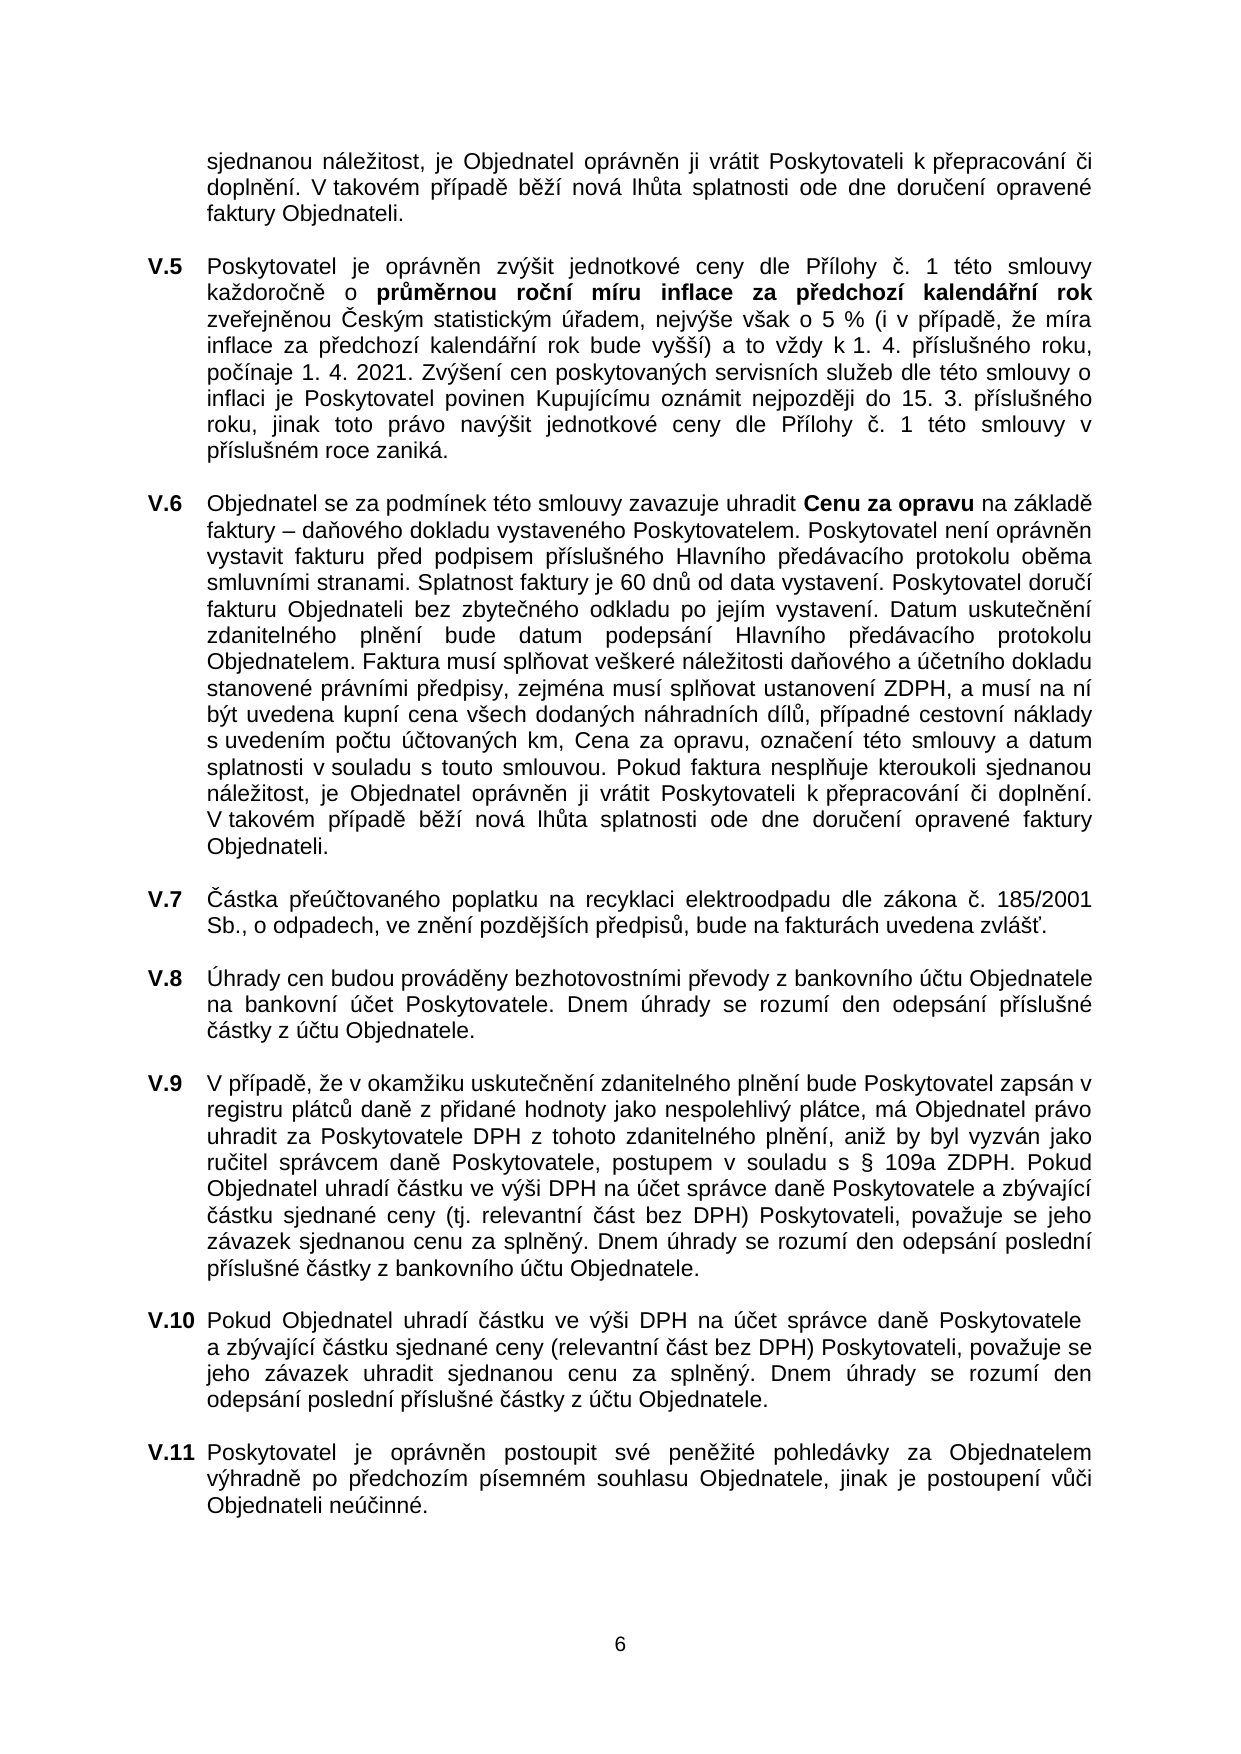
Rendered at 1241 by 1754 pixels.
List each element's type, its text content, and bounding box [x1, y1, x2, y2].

text Poskytovatel je oprávněn postoupit své peněžité pohledávky za Objednatelem výhradně po předchozím písemném souhlasu Objednatele, jinak je postoupení vůči Objednateli neúčinné. [148, 1439, 1093, 1518]
text Částka přeúčtovaného poplatku na recyklaci elektroodpadu dle zákona č. 185/2001 Sb., o odpadech, ve znění pozdějších předpisů, bude na fakturách uvedena zvlášť. [148, 886, 1093, 938]
text Objednatel se za podmínek této smlouvy zavazuje uhradit Cenu za opravu na základě faktury – daňového dokladu vystaveného Poskytovatelem. Poskytovatel není oprávněn vystavit fakturu před podpisem příslušného Hlavního předávacího protokolu oběma smluvními stranami. Splatnost faktury je 60 dnů od data vystavení. Poskytovatel doručí fakturu Objednateli bez zbytečného odkladu po jejím vystavení. Datum uskutečnění zdanitelného plnění bude datum podepsání Hlavního předávacího protokolu Objednatelem. Faktura musí splňovat veškeré náležitosti daňového a účetního dokladu stanovené právními předpisy, zejména musí splňovat ustanovení ZDPH, a musí na ní být uvedena kupní cena všech dodaných náhradních dílů, případné cestovní náklady s uvedením počtu účtovaných km, Cena za opravu, označení této smlouvy a datum splatnosti v souladu s touto smlouvou. Pokud faktura nesplňuje kteroukoli sjednanou náležitost, je Objednatel oprávněn ji vrátit Poskytovateli k přepracování či doplnění. V takovém případě běží nová lhůta splatnosti ode dne doručení opravené faktury Objednateli. [148, 490, 1093, 859]
text Pokud Objednatel uhradí částku ve výši DPH na účet správce daně Poskytovatele a zbývající částku sjednané ceny (relevantní část bez DPH) Poskytovateli, považuje se jeho závazek uhradit sjednanou cenu za splněný. Dnem úhrady se rozumí den odepsání poslední příslušné částky z účtu Objednatele. [148, 1307, 1093, 1413]
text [148, 148, 1093, 227]
text Poskytovatel je oprávněn zvýšit jednotkové ceny dle Přílohy č. 1 této smlouvy každoročně o průměrnou roční míru inflace za předchozí kalendářní rok zveřejněnou Českým statistickým úřadem, nejvýše však o 5 % (i v případě, že míra inflace za předchozí kalendářní rok bude vyšší) a to vždy k 1. 4. příslušného roku, počínaje 1. 4. 2021. Zvýšení cen poskytovaných servisních služeb dle této smlouvy o inflaci je Poskytovatel povinen Kupujícímu oznámit nejpozději do 15. 3. příslušného roku, jinak toto právo navýšit jednotkové ceny dle Přílohy č. 1 této smlouvy v příslušném roce zaniká. [148, 253, 1093, 464]
text V případě, že v okamžiku uskutečnění zdanitelného plnění bude Poskytovatel zapsán v registru plátců daně z přidané hodnoty jako nespolehlivý plátce, má Objednatel právo uhradit za Poskytovatele DPH z tohoto zdanitelného plnění, aniž by byl vyzván jako ručitel správcem daně Poskytovatele, postupem v souladu s § 109a ZDPH. Pokud Objednatel uhradí částku ve výši DPH na účet správce daně Poskytovatele a zbývající částku sjednané ceny (tj. relevantní část bez DPH) Poskytovateli, považuje se jeho závazek sjednanou cenu za splněný. Dnem úhrady se rozumí den odepsání poslední příslušné částky z bankovního účtu Objednatele. [148, 1070, 1093, 1281]
text Úhrady cen budou prováděny bezhotovostními převody z bankovního účtu Objednatele na bankovní účet Poskytovatele. Dnem úhrady se rozumí den odepsání příslušné částky z účtu Objednatele. [148, 964, 1093, 1044]
